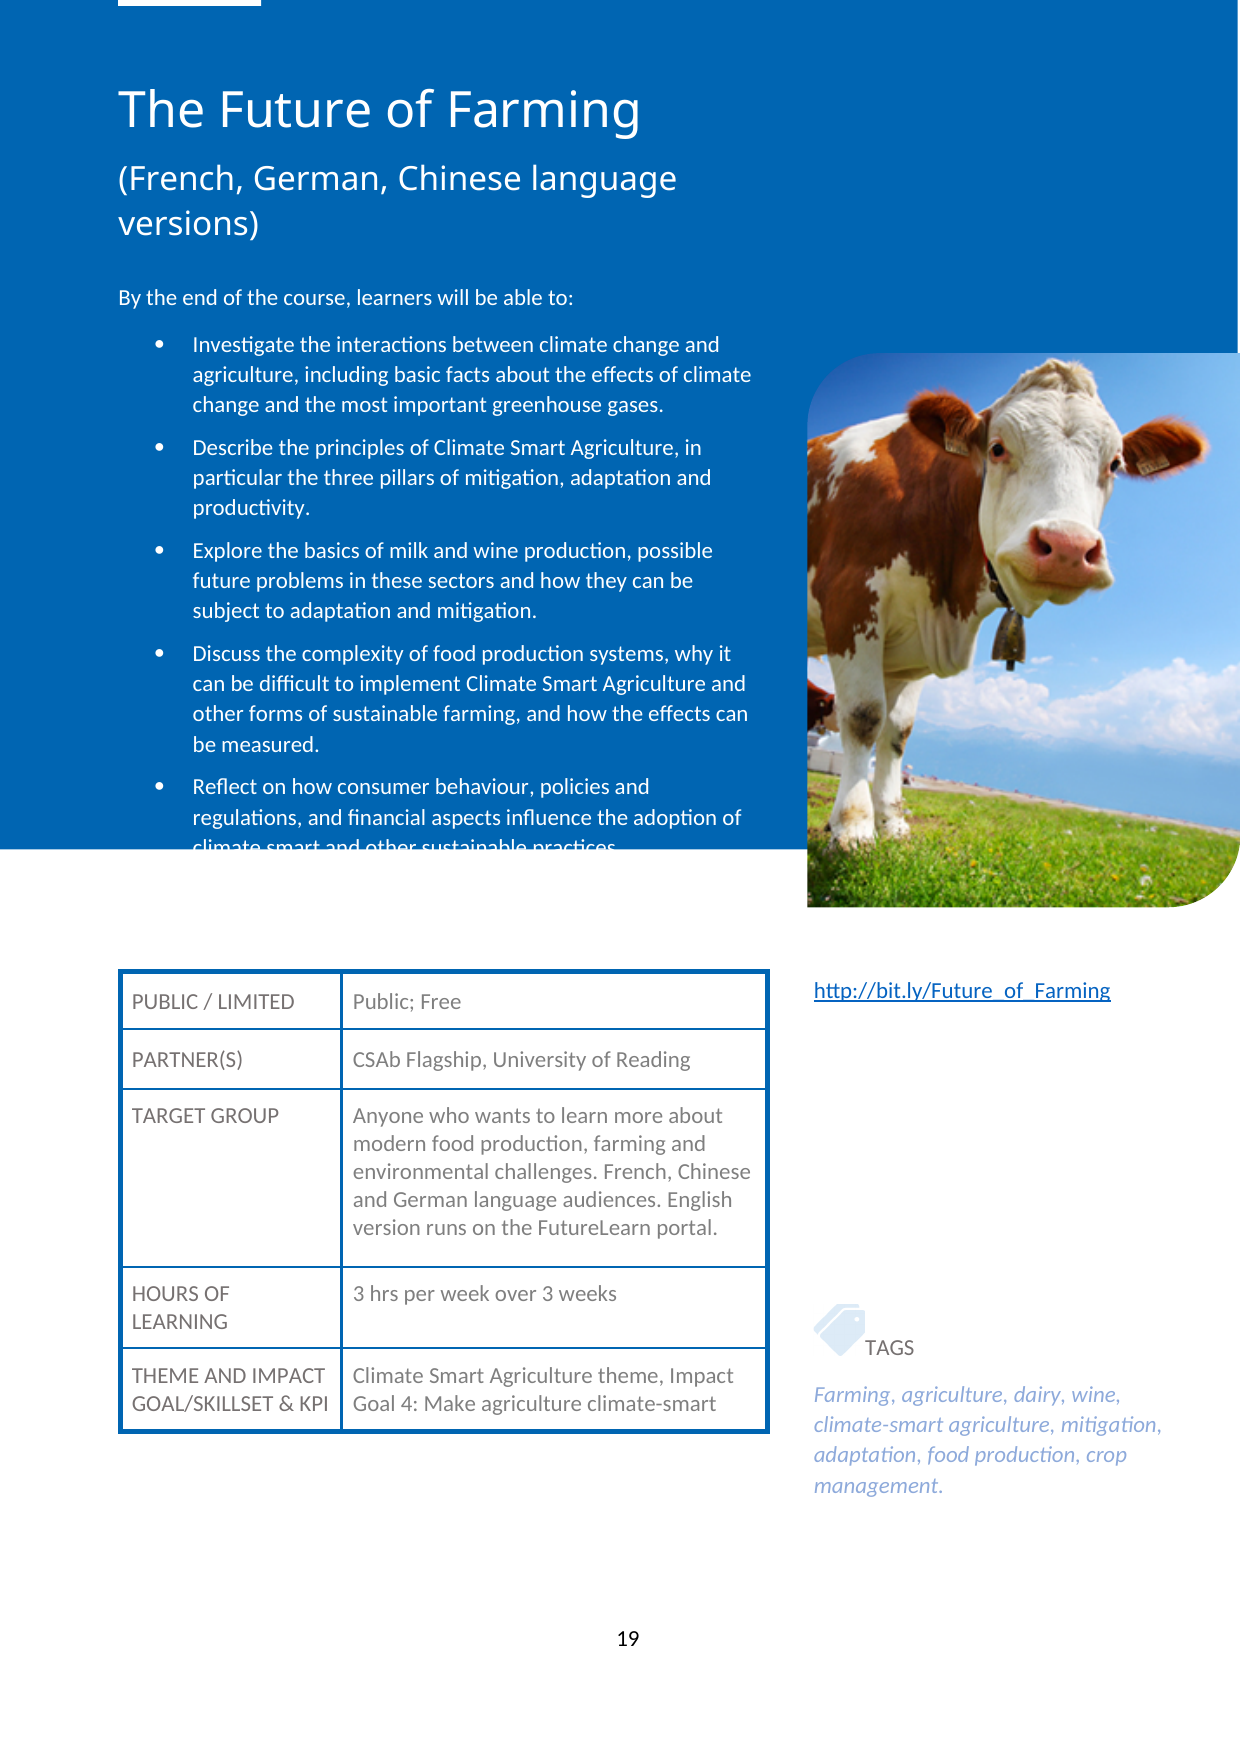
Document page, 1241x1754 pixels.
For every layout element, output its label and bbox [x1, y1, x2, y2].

picture [807, 353, 1241, 908]
picture [813, 1304, 865, 1356]
